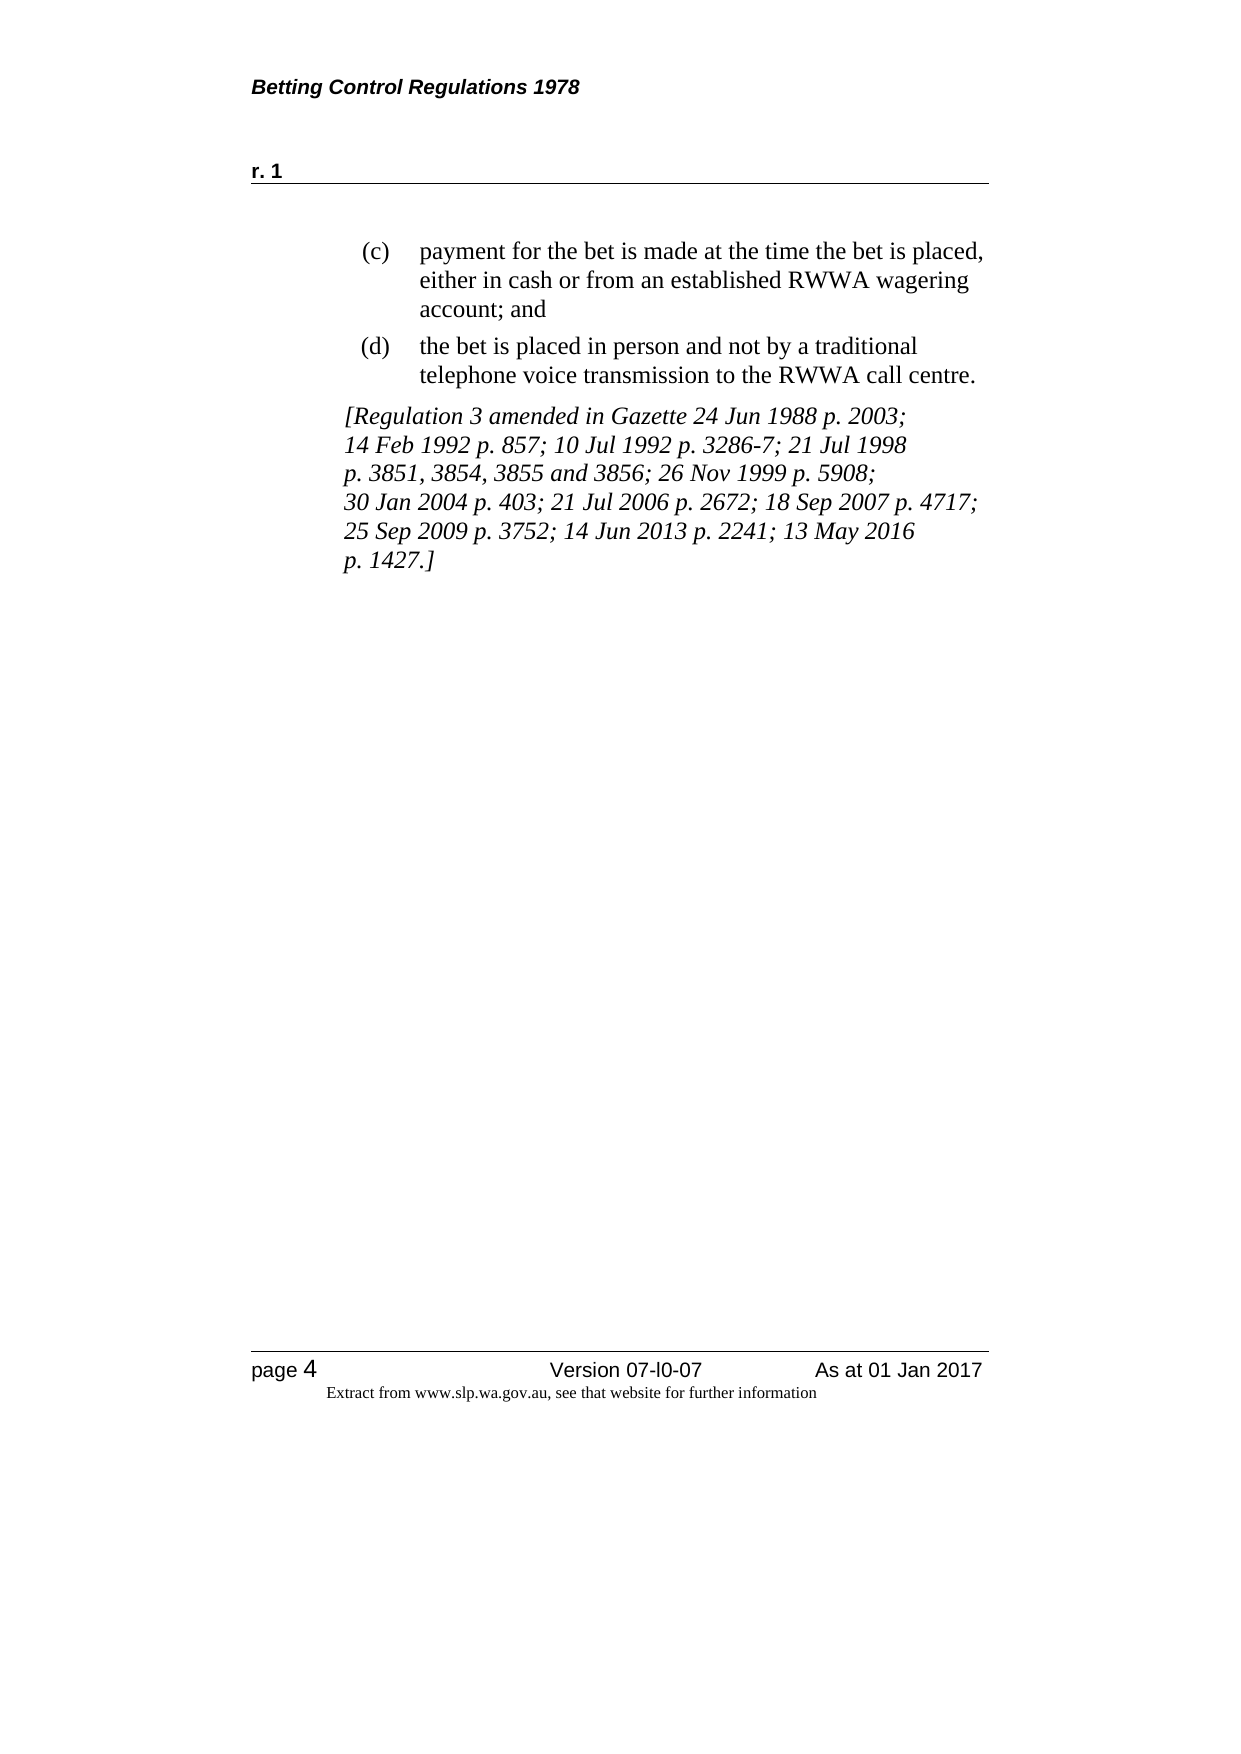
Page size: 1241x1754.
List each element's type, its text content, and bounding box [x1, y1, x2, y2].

text (d) the bet is placed in person and not by a traditional telephone voice transmission to the RWWA call centre. [251, 331, 989, 388]
text [Regulation 3 amended in Gazette 24 Jun 1988 p. 2003; 14 Feb 1992 p. 857; 10 Jul 1992 p. 3286-7; 21 Jul 1998 p. 3851, 3854, 3855 and 3856; 26 Nov 1999 p. 5908; 30 Jan 2004 p. 403; 21 Jul 2006 p. 2672; 18 Sep 2007 p. 4717; 25 Sep 2009 p. 3752; 14 Jun 2013 p. 2241; 13 May 2016 p. 1427.] [251, 401, 989, 573]
text (c) payment for the bet is made at the time the bet is placed, either in cash or from an established RWWA wagering account; and [251, 236, 989, 323]
